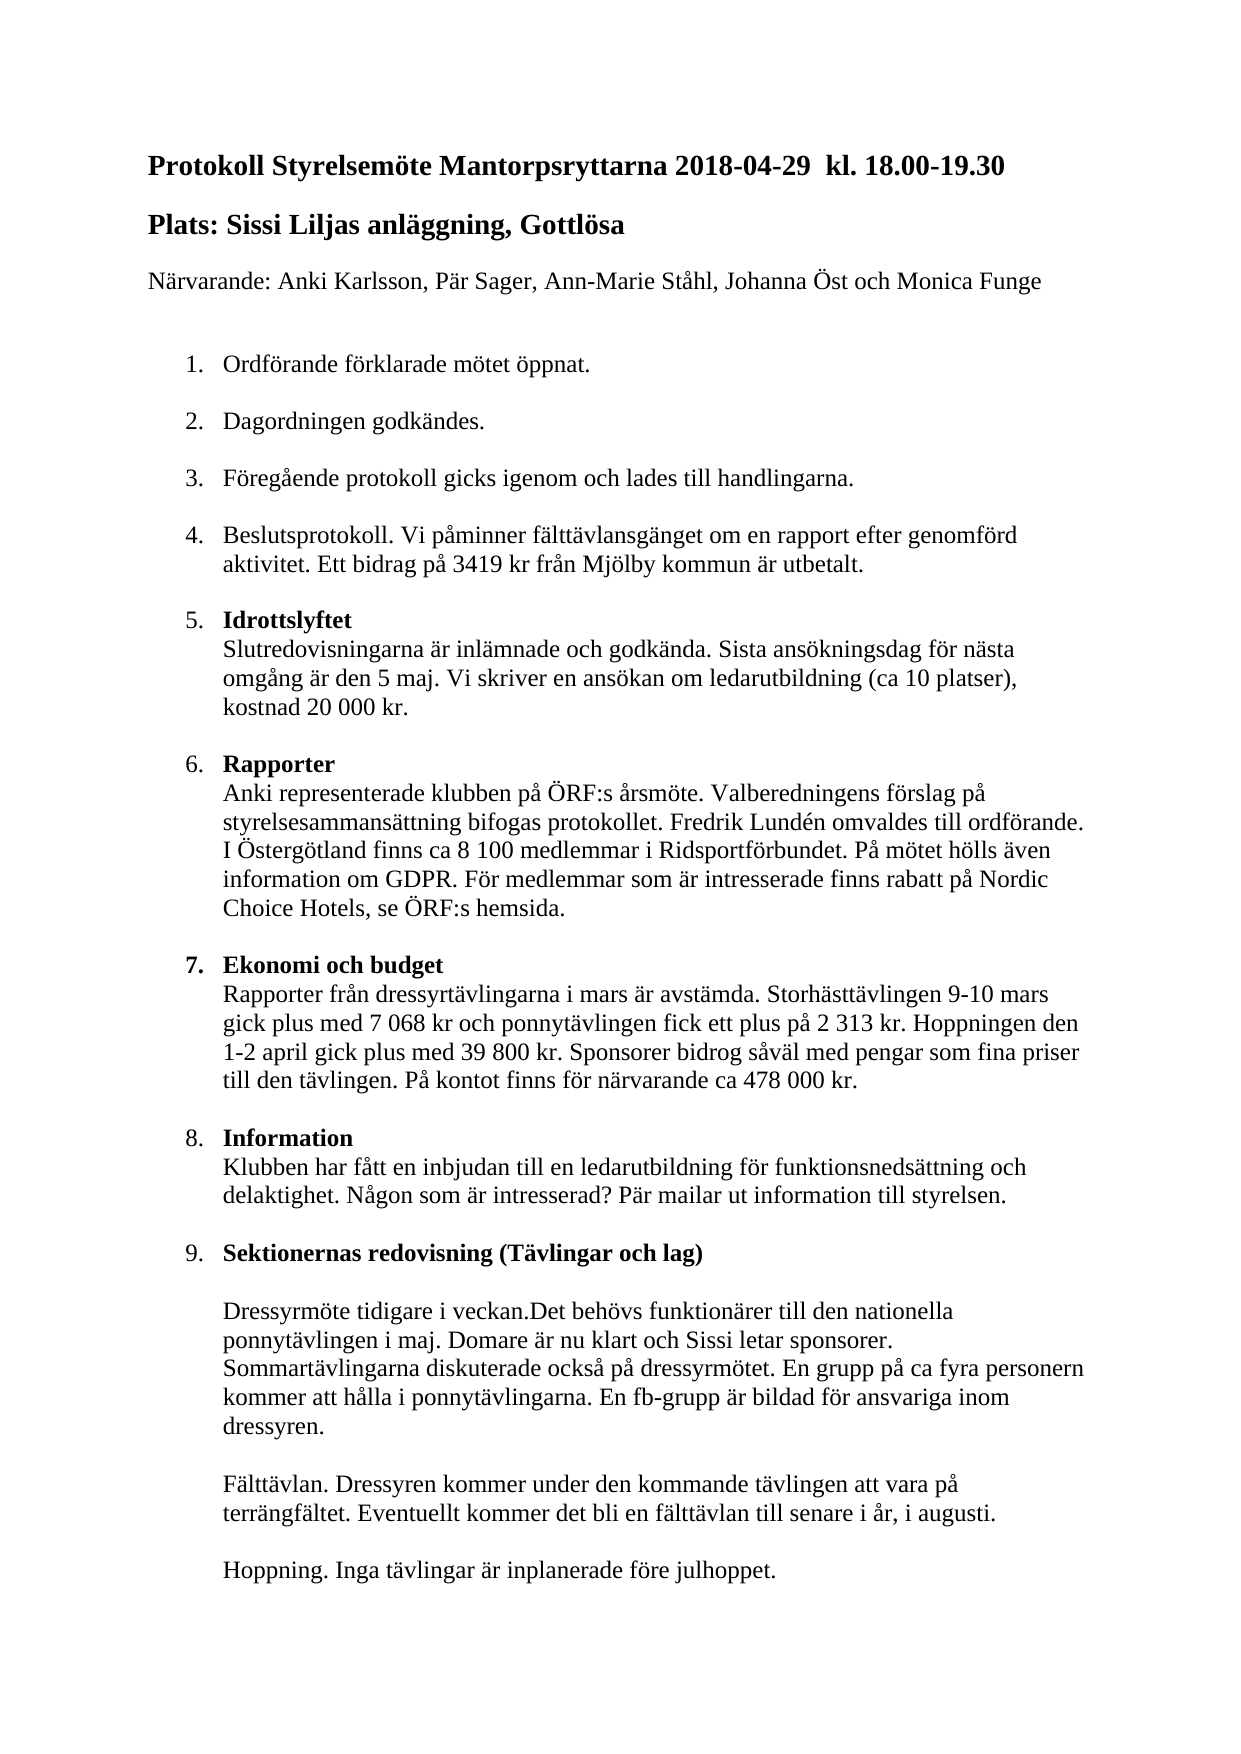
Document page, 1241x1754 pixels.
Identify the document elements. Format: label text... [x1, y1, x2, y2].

text Fälttävlan. Dressyren kommer under den kommande tävlingen att vara på terrängfältet. Eventuellt kommer det bli en fälttävlan till senare i år, i augusti. [223, 1469, 1093, 1526]
text Rapporter från dressyrtävlingarna i mars är avstämda. Storhästtävlingen 9-10 mars gick plus med 7 068 kr och ponnytävlingen fick ett plus på 2 313 kr. Hoppningen den 1-2 april gick plus med 39 800 kr. Sponsorer bidrog såväl med pengar som fina priser till den tävlingen. På kontot finns för närvarande ca 478 000 kr. [223, 979, 1093, 1094]
list Sektionernas redovisning (Tävlingar och lag) [185, 1238, 1093, 1267]
text Protokoll Styrelsemöte Mantorpsryttarna 2018-04-29 kl. 18.00-19.30 [148, 148, 1093, 181]
text Hoppning. Inga tävlingar är inplanerade före julhoppet. [223, 1556, 1093, 1584]
list Information [185, 1123, 1093, 1152]
list Beslutsprotokoll. Vi påminner fälttävlansgänget om en rapport efter genomförd aktivitet. Ett bidrag på 3419 kr från Mjölby kommun är utbetalt. [185, 520, 1093, 577]
list Anki representerade klubben på ÖRF:s årsmöte. Valberedningens förslag på styrelsesammansättning bifogas protokollet. Fredrik Lundén omvaldes till ordförande. I Östergötland finns ca 8 100 medlemmar i Ridsportförbundet. På mötet hölls även information om GDPR. För medlemmar som är intresserade finns rabatt på Nordic Choice Hotels, se ÖRF:s hemsida. [223, 778, 1093, 922]
list Rapporter [185, 749, 1093, 778]
text Närvarande: Anki Karlsson, Pär Sager, Ann-Marie Ståhl, Johanna Öst och Monica Funge [148, 266, 1093, 295]
list Ekonomi och budget [185, 951, 1093, 979]
list Dagordningen godkändes. [185, 406, 1093, 435]
text Slutredovisningarna är inlämnade och godkända. Sista ansökningsdag för nästa omgång är den 5 maj. Vi skriver en ansökan om ledarutbildning (ca 10 platser), kostnad 20 000 kr. [223, 634, 1093, 721]
text Plats: Sissi Liljas anläggning, Gottlösa [148, 207, 1093, 241]
text Klubben har fått en inbjudan till en ledarutbildning för funktionsnedsättning och delaktighet. Någon som är intresserad? Pär mailar ut information till styrelsen. [223, 1152, 1093, 1209]
list Idrottslyftet [185, 606, 1093, 634]
list Ordförande förklarade mötet öppnat. [185, 349, 1093, 378]
text Dressyrmöte tidigare i veckan.Det behövs funktionärer till den nationella ponnytävlingen i maj. Domare är nu klart och Sissi letar sponsorer. Sommartävlingarna diskuterade också på dressyrmötet. En grupp på ca fyra personern kommer att hålla i ponnytävlingarna. En fb-grupp är bildad för ansvariga inom dressyren. [223, 1296, 1093, 1440]
list Föregående protokoll gicks igenom och lades till handlingarna. [185, 463, 1093, 492]
